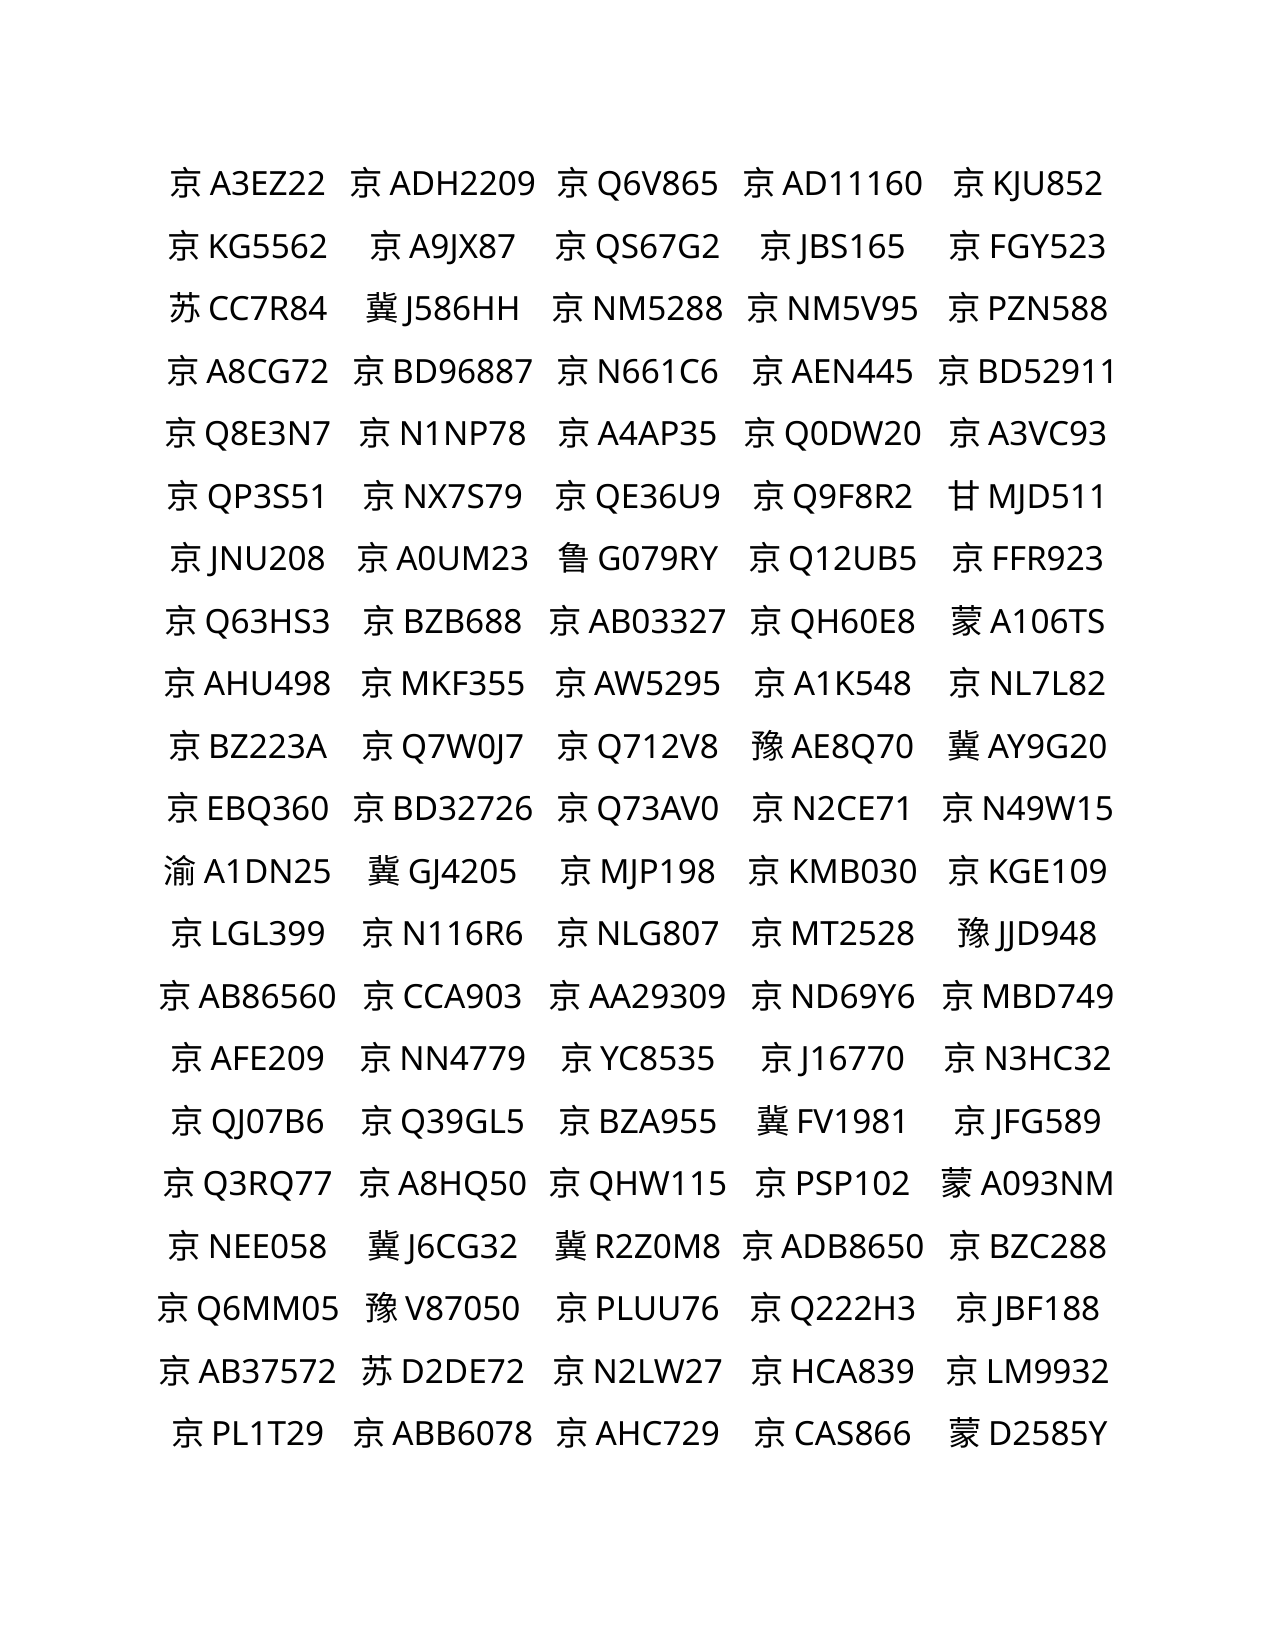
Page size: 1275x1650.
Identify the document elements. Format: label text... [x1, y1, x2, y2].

table_cell 京QH60E8 [735, 588, 930, 650]
table_cell 冀AY9G20 [930, 713, 1125, 775]
table_cell 京N116R6 [345, 900, 540, 962]
table_cell 京MKF355 [345, 650, 540, 712]
table_cell 京N2LW27 [540, 1338, 735, 1400]
table_cell 京LM9932 [930, 1338, 1125, 1400]
table_cell 京YC8535 [540, 1025, 735, 1087]
table_cell 京A1K548 [735, 650, 930, 712]
table_cell 苏CC7R84 [150, 275, 345, 337]
table_cell 蒙D2585Y [930, 1400, 1125, 1462]
table_cell 京ABB6078 [345, 1400, 540, 1462]
table_cell 冀FV1981 [735, 1088, 930, 1150]
table_cell 京BD32726 [345, 775, 540, 837]
table_cell 京BD52911 [930, 338, 1125, 400]
table_cell 京FGY523 [930, 213, 1125, 275]
table_cell 京A3EZ22 [150, 150, 345, 212]
table_cell 苏D2DE72 [345, 1338, 540, 1400]
table_cell 京NEE058 [150, 1213, 345, 1275]
table_cell 冀J6CG32 [345, 1213, 540, 1275]
table_cell 京PZN588 [930, 275, 1125, 337]
table_cell 京NL7L82 [930, 650, 1125, 712]
table_cell 京NM5288 [540, 275, 735, 337]
table_cell 京JBS165 [735, 213, 930, 275]
table_cell 豫V87050 [345, 1275, 540, 1337]
table_cell 豫AE8Q70 [735, 713, 930, 775]
table_cell 冀GJ4205 [345, 838, 540, 900]
table_cell 京AB03327 [540, 588, 735, 650]
table_cell 京LGL399 [150, 900, 345, 962]
table_cell 京A8HQ50 [345, 1150, 540, 1212]
table_cell 京Q63HS3 [150, 588, 345, 650]
table_cell 京AD11160 [735, 150, 930, 212]
table_cell 京PLUU76 [540, 1275, 735, 1337]
table_cell 京BZA955 [540, 1088, 735, 1150]
table_cell 京Q73AV0 [540, 775, 735, 837]
table_cell 京KJU852 [930, 150, 1125, 212]
table_cell 京Q6MM05 [150, 1275, 345, 1337]
table_cell 京ADH2209 [345, 150, 540, 212]
table_cell 京MBD749 [930, 963, 1125, 1025]
table_cell 京ND69Y6 [735, 963, 930, 1025]
table_cell 蒙A106TS [930, 588, 1125, 650]
table_cell 京AB86560 [150, 963, 345, 1025]
table_cell 冀J586HH [345, 275, 540, 337]
table_cell 京A8CG72 [150, 338, 345, 400]
table_cell 京N3HC32 [930, 1025, 1125, 1087]
table_cell 京KGE109 [930, 838, 1125, 900]
table_cell 京BZB688 [345, 588, 540, 650]
table_cell 京Q222H3 [735, 1275, 930, 1337]
table_cell 京N661C6 [540, 338, 735, 400]
table_cell 京A4AP35 [540, 400, 735, 462]
table_cell 冀R2Z0M8 [540, 1213, 735, 1275]
table_cell 京Q3RQ77 [150, 1150, 345, 1212]
table_cell 京AB37572 [150, 1338, 345, 1400]
table_cell 京BZC288 [930, 1213, 1125, 1275]
table_cell 京QHW115 [540, 1150, 735, 1212]
table_cell 京NN4779 [345, 1025, 540, 1087]
table_cell 京AW5295 [540, 650, 735, 712]
table_cell 京Q8E3N7 [150, 400, 345, 462]
table_cell 京ADB8650 [735, 1213, 930, 1275]
table_cell 京JBF188 [930, 1275, 1125, 1337]
table_cell 京N2CE71 [735, 775, 930, 837]
table_cell 京J16770 [735, 1025, 930, 1087]
table_cell 京AHC729 [540, 1400, 735, 1462]
table_cell 京N1NP78 [345, 400, 540, 462]
table_cell 京QS67G2 [540, 213, 735, 275]
table_cell 京Q39GL5 [345, 1088, 540, 1150]
table_cell 京N49W15 [930, 775, 1125, 837]
table_cell 京MJP198 [540, 838, 735, 900]
table_cell 京Q712V8 [540, 713, 735, 775]
table_cell 京Q9F8R2 [735, 463, 930, 525]
table_cell 京AEN445 [735, 338, 930, 400]
table_cell 京A3VC93 [930, 400, 1125, 462]
table_cell 京QE36U9 [540, 463, 735, 525]
table_cell 京CCA903 [345, 963, 540, 1025]
table_cell 京NX7S79 [345, 463, 540, 525]
table_cell 京NM5V95 [735, 275, 930, 337]
table_cell 京BD96887 [345, 338, 540, 400]
table_cell 京KG5562 [150, 213, 345, 275]
table_cell 京A0UM23 [345, 525, 540, 587]
table_cell 豫JJD948 [930, 900, 1125, 962]
table_cell 京MT2528 [735, 900, 930, 962]
table_cell 甘MJD511 [930, 463, 1125, 525]
table_cell 京Q6V865 [540, 150, 735, 212]
table_cell 鲁G079RY [540, 525, 735, 587]
table_cell 京NLG807 [540, 900, 735, 962]
table_cell 京Q0DW20 [735, 400, 930, 462]
table_cell 京PSP102 [735, 1150, 930, 1212]
table_cell 京AA29309 [540, 963, 735, 1025]
table_cell 渝A1DN25 [150, 838, 345, 900]
table_cell 京HCA839 [735, 1338, 930, 1400]
table_cell 京Q7W0J7 [345, 713, 540, 775]
table_cell 京EBQ360 [150, 775, 345, 837]
table_cell 京JNU208 [150, 525, 345, 587]
table_cell 京BZ223A [150, 713, 345, 775]
table_cell 京QP3S51 [150, 463, 345, 525]
table_cell 京A9JX87 [345, 213, 540, 275]
table_cell 京AHU498 [150, 650, 345, 712]
table_cell 京KMB030 [735, 838, 930, 900]
table_cell 京AFE209 [150, 1025, 345, 1087]
table_cell 京CAS866 [735, 1400, 930, 1462]
table_cell 蒙A093NM [930, 1150, 1125, 1212]
table_cell 京Q12UB5 [735, 525, 930, 587]
table_cell 京FFR923 [930, 525, 1125, 587]
table_cell 京PL1T29 [150, 1400, 345, 1462]
table_cell 京QJ07B6 [150, 1088, 345, 1150]
table_cell 京JFG589 [930, 1088, 1125, 1150]
